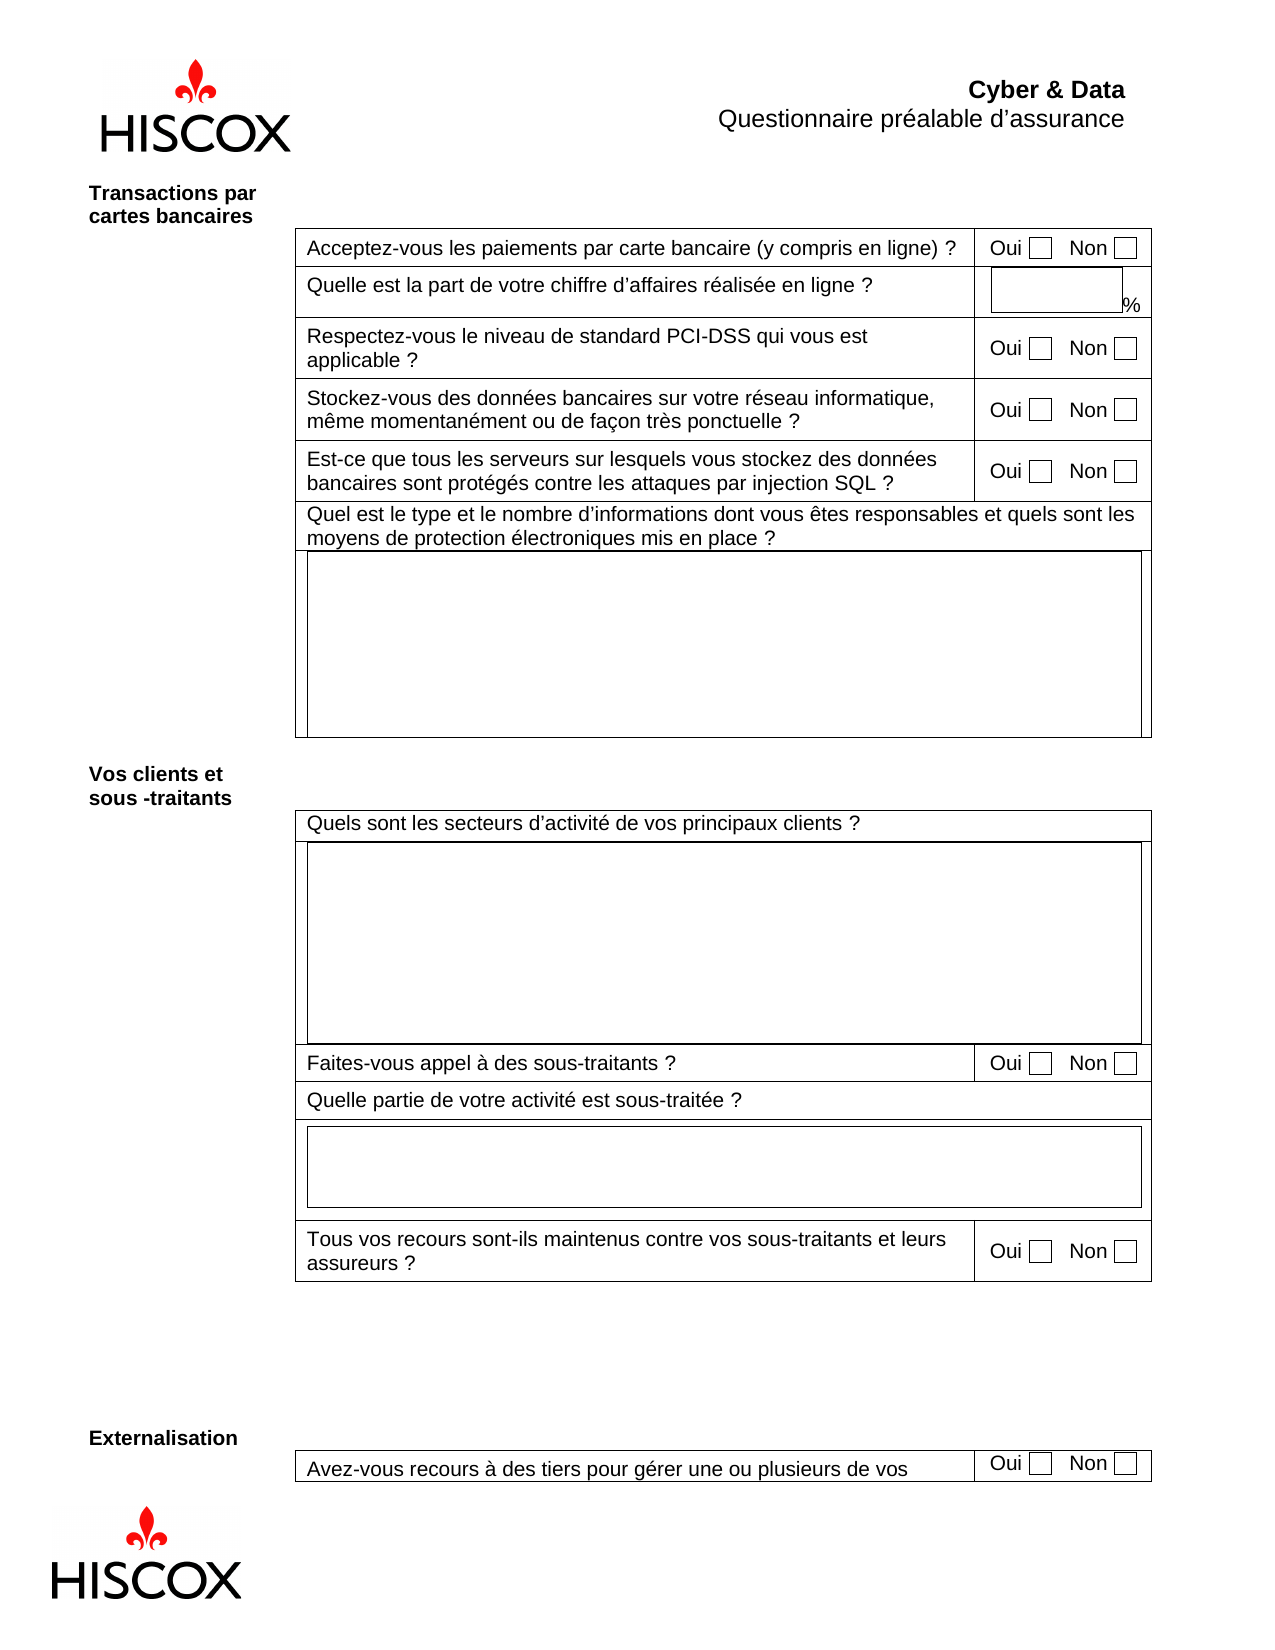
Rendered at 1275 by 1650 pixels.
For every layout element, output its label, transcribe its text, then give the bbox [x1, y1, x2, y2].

table_cell [1142, 551, 1151, 737]
table_cell Quelle partie de votre activité est sous-traitée ? [296, 1082, 1151, 1118]
table_cell Oui Non [975, 1221, 1151, 1281]
table_header Quels sont les secteurs d’activité de vos principaux clients ? [296, 811, 1151, 841]
table_cell Respectez-vous le niveau de standard PCI-DSS qui vous est applicable ? [296, 318, 974, 378]
table_cell Quel est le type et le nombre d’informations dont vous êtes responsables et quels sont les moyens de protection électroniques mis en place ? [296, 502, 1151, 550]
table_cell % [975, 267, 1151, 317]
table_header Avez-vous recours à des tiers pour gérer une ou plusieurs de vos fonctions informatiques ? [296, 1451, 974, 1481]
table_cell Quelle est la part de votre chiffre d’affaires réalisée en ligne ? [296, 267, 974, 317]
table_cell Oui Non [975, 441, 1151, 501]
table_cell [296, 842, 307, 1043]
text Vos clients et [89, 762, 1162, 786]
table_cell Tous vos recours sont-ils maintenus contre vos sous-traitants et leurs assureurs ? [296, 1221, 974, 1281]
table_cell [296, 1120, 1151, 1220]
table_cell [1142, 842, 1151, 1043]
text Transactions par [89, 180, 1162, 204]
table_cell Oui Non [975, 1045, 1151, 1081]
text Externalisation [89, 1426, 1162, 1450]
table_cell Oui Non [975, 379, 1151, 439]
table_cell Oui Non [975, 318, 1151, 378]
table_cell Stockez-vous des données bancaires sur votre réseau informatique, même momentanément ou de façon très ponctuelle ? [296, 379, 974, 439]
table_header Oui Non [975, 229, 1151, 266]
table_header Acceptez-vous les paiements par carte bancaire (y compris en ligne) ? [296, 229, 974, 266]
table_header Oui Non [975, 1451, 1151, 1481]
picture [101, 59, 291, 152]
table_cell Faites-vous appel à des sous-traitants ? [296, 1045, 974, 1081]
table_cell [296, 551, 307, 737]
picture [52, 1506, 242, 1599]
text sous -traitants [89, 786, 1162, 810]
table_cell Est-ce que tous les serveurs sur lesquels vous stockez des données bancaires sont protégés contre les attaques par injection SQL ? [296, 441, 974, 501]
text cartes bancaires [89, 204, 1162, 228]
